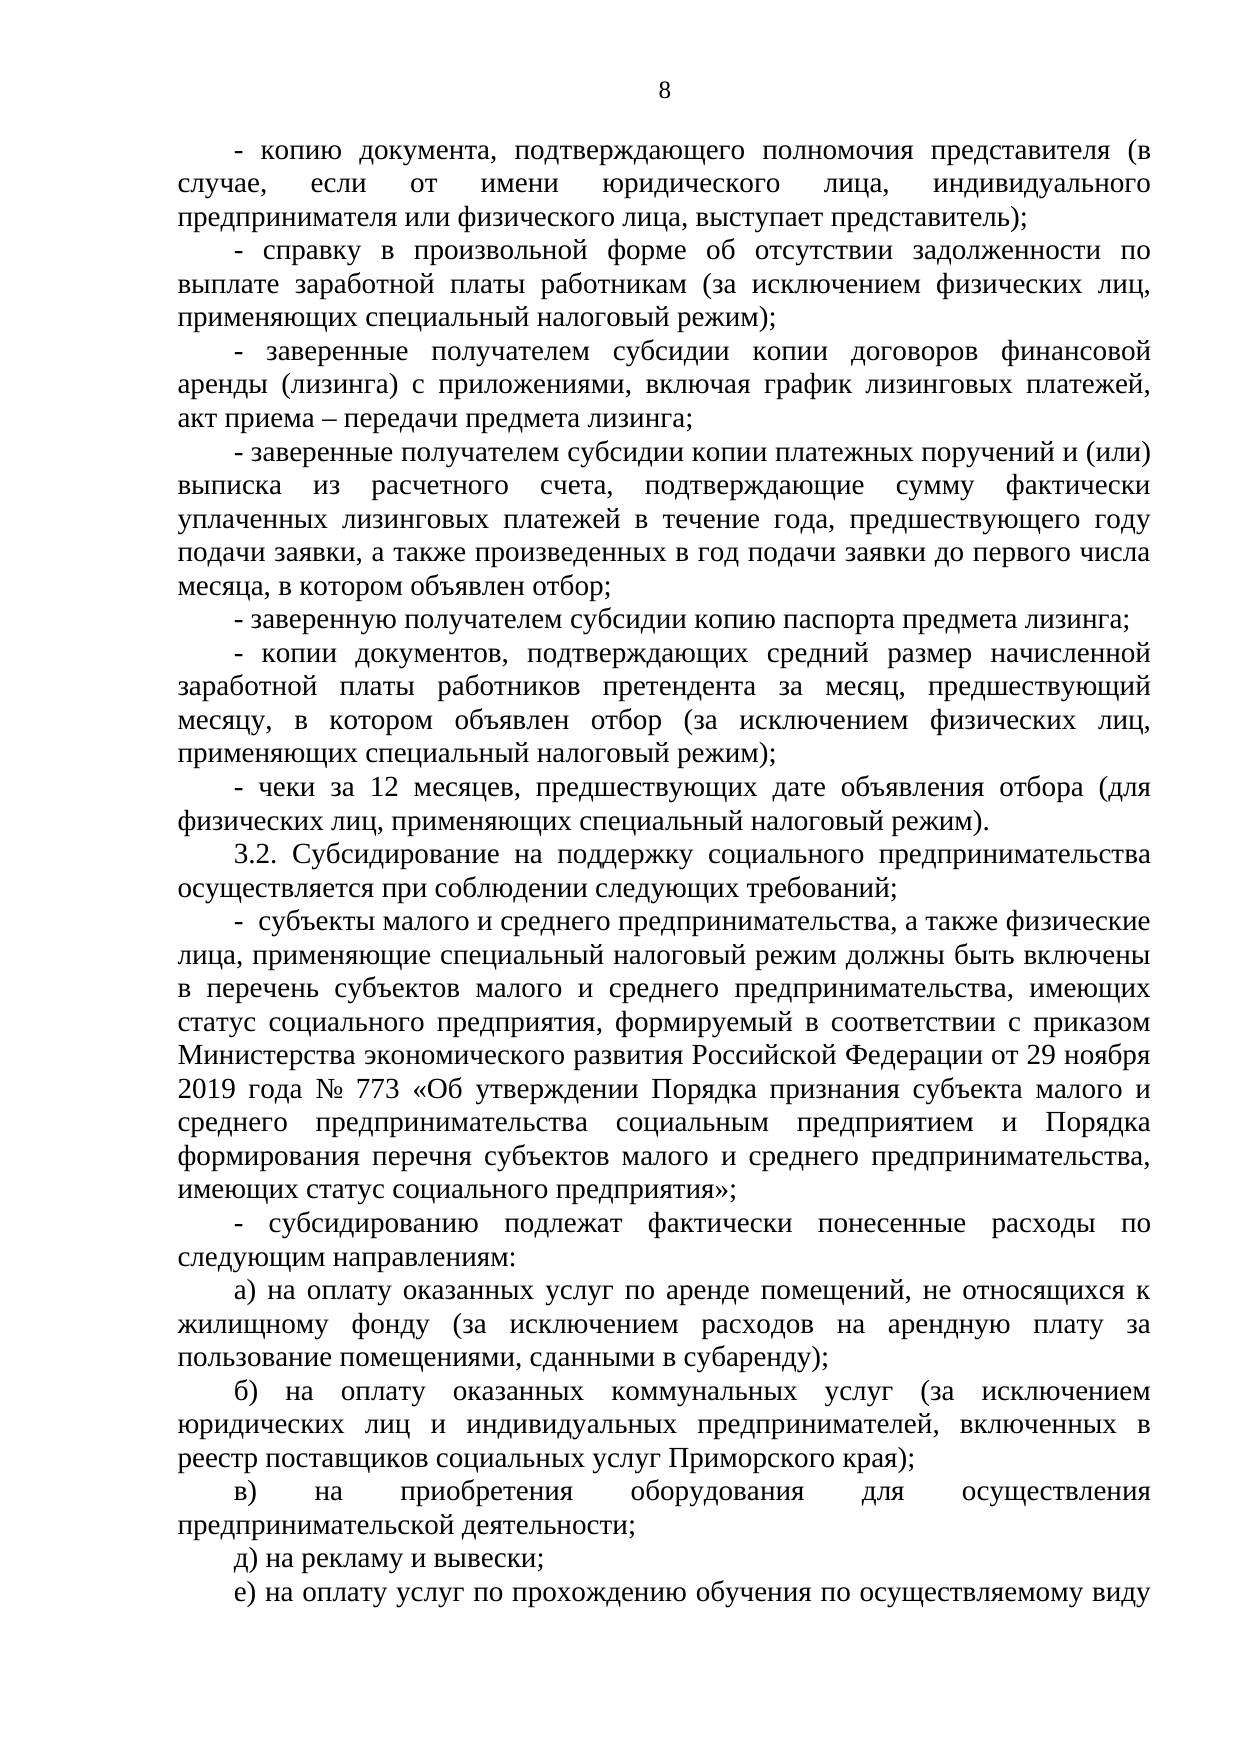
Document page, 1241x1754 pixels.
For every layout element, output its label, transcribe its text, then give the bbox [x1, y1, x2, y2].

text - заверенные получателем субсидии копии договоров финансовой аренды (лизинга) с приложениями, включая график лизинговых платежей, акт приема – передачи предмета лизинга; [177, 333, 1152, 434]
text 3.2. Субсидирование на поддержку социального предпринимательства осуществляется при соблюдении следующих требований; [177, 836, 1152, 903]
text д) на рекламу и вывески; [177, 1541, 1152, 1574]
text - субъекты малого и среднего предпринимательства, а также физические лица, применяющие специальный налоговый режим должны быть включены в перечень субъектов малого и среднего предпринимательства, имеющих статус социального предприятия, формируемый в соответствии с приказом Министерства экономического развития Российской Федерации от 29 ноября 2019 года № 773 «Об утверждении Порядка признания субъекта малого и среднего предпринимательства социальным предприятием и Порядка формирования перечня субъектов малого и среднего предпринимательства, имеющих статус социального предприятия»; [177, 903, 1152, 1205]
text - субсидированию подлежат фактически понесенные расходы по следующим направлениям: [177, 1205, 1152, 1272]
text б) на оплату оказанных коммунальных услуг (за исключением юридических лиц и индивидуальных предпринимателей, включенных в реестр поставщиков социальных услуг Приморского края); [177, 1373, 1152, 1473]
text - справку в произвольной форме об отсутствии задолженности по выплате заработной платы работникам (за исключением физических лиц, применяющих специальный налоговый режим); [177, 232, 1152, 333]
text - заверенные получателем субсидии копии платежных поручений и (или) выписка из расчетного счета, подтверждающие сумму фактически уплаченных лизинговых платежей в течение года, предшествующего году подачи заявки, а также произведенных в год подачи заявки до первого числа месяца, в котором объявлен отбор; [177, 434, 1152, 601]
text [177, 1574, 1152, 1608]
text а) на оплату оказанных услуг по аренде помещений, не относящихся к жилищному фонду (за исключением расходов на арендную плату за пользование помещениями, сданными в субаренду); [177, 1272, 1152, 1373]
text в) на приобретения оборудования для осуществления предпринимательской деятельности; [177, 1473, 1152, 1541]
text - заверенную получателем субсидии копию паспорта предмета лизинга; [177, 601, 1152, 635]
text - копии документов, подтверждающих средний размер начисленной заработной платы работников претендента за месяц, предшествующий месяцу, в котором объявлен отбор (за исключением физических лиц, применяющих специальный налоговый режим); [177, 635, 1152, 769]
text - копию документа, подтверждающего полномочия представителя (в случае, если от имени юридического лица, индивидуального предпринимателя или физического лица, выступает представитель); [177, 132, 1152, 232]
text - чеки за 12 месяцев, предшествующих дате объявления отбора (для физических лиц, применяющих специальный налоговый режим). [177, 769, 1152, 836]
